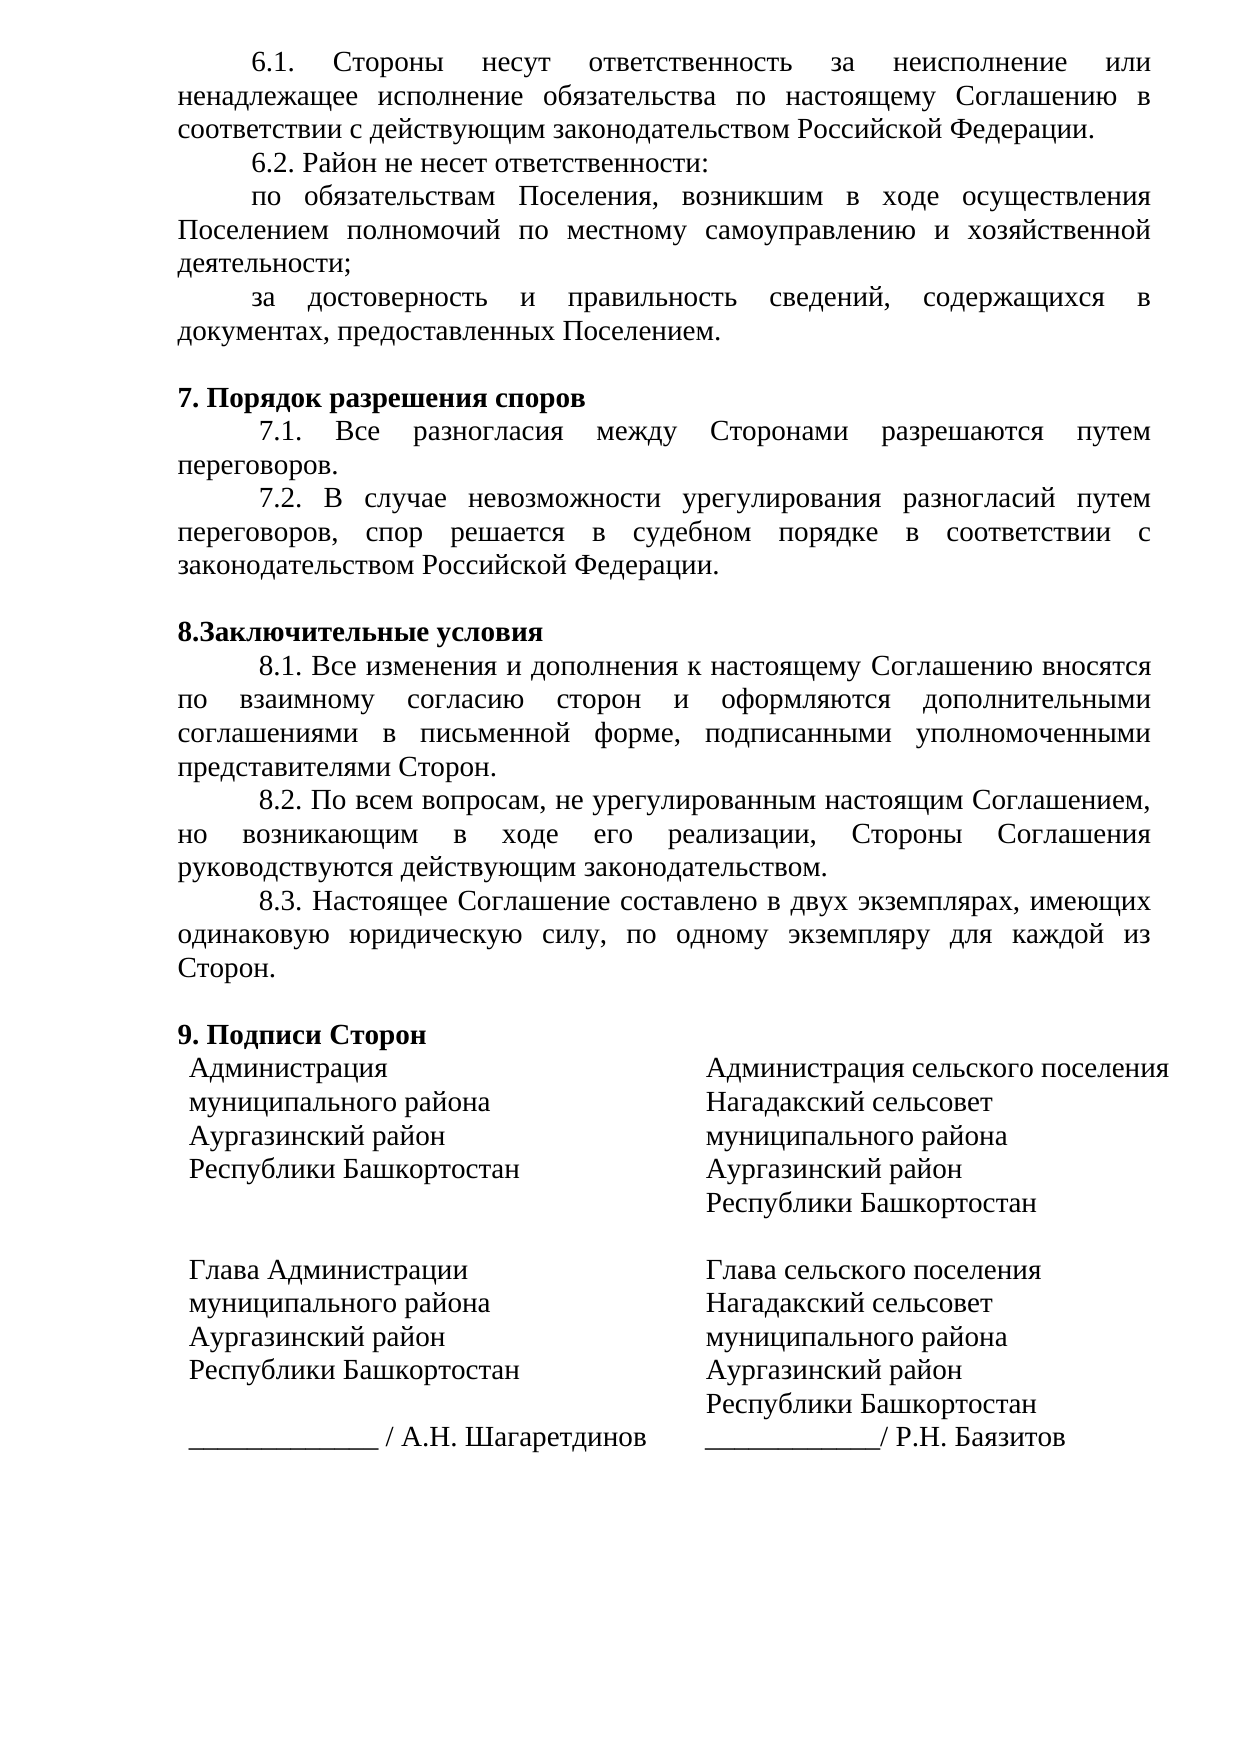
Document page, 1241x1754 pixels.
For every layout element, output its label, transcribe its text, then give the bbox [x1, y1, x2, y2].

subtitle за достоверность и правильность сведений, содержащихся в документах, предоставленных Поселением. [177, 279, 1152, 346]
subtitle 8.Заключительные условия [177, 614, 1152, 648]
text 8.1. Все изменения и дополнения к настоящему Соглашению вносятся по взаимному согласию сторон и оформляются дополнительными соглашениями в письменной форме, подписанными уполномоченными представителями Сторон. [177, 648, 1152, 782]
text 8.2. По всем вопросам, не урегулированным настоящим Соглашением, но возникающим в ходе его реализации, Стороны Соглашения руководствуются действующим законодательством. [177, 782, 1152, 883]
subtitle по обязательствам Поселения, возникшим в ходе осуществления Поселением полномочий по местному самоуправлению и хозяйственной деятельности; [177, 178, 1152, 279]
subtitle 6.1. Стороны несут ответственность за неисполнение или ненадлежащее исполнение обязательства по настоящему Соглашению в соответствии с действующим законодательством Российской Федерации. [177, 44, 1152, 145]
text 7.2. В случае невозможности урегулирования разногласий путем переговоров, спор решается в судебном порядке в соответствии с законодательством Российской Федерации. [177, 480, 1152, 581]
table_header Администрация сельского поселения Нагадакский сельсовет муниципального района Аургазинский район Республики Башкортостан Глава сельского поселения Нагадакский сельсовет муниципального района Аургазинский район Республики Башкортостан ____________/ Р.Н. Баязитов [694, 1051, 1201, 1453]
text 7.1. Все разногласия между Сторонами разрешаются путем переговоров. [177, 413, 1152, 480]
subtitle 6.2. Район не несет ответственности: [177, 145, 1152, 178]
text 9. Подписи Сторон [177, 1017, 1152, 1051]
subtitle 7. Порядок разрешения споров [177, 380, 1152, 413]
table_header Администрация муниципального района Аургазинский район Республики Башкортостан Глава Администрации муниципального района Аургазинский район Республики Башкортостан _____________ / А.Н. Шагаретдинов [177, 1051, 694, 1453]
text 8.3. Настоящее Соглашение составлено в двух экземплярах, имеющих одинаковую юридическую силу, по одному экземпляру для каждой из Сторон. [177, 883, 1152, 983]
